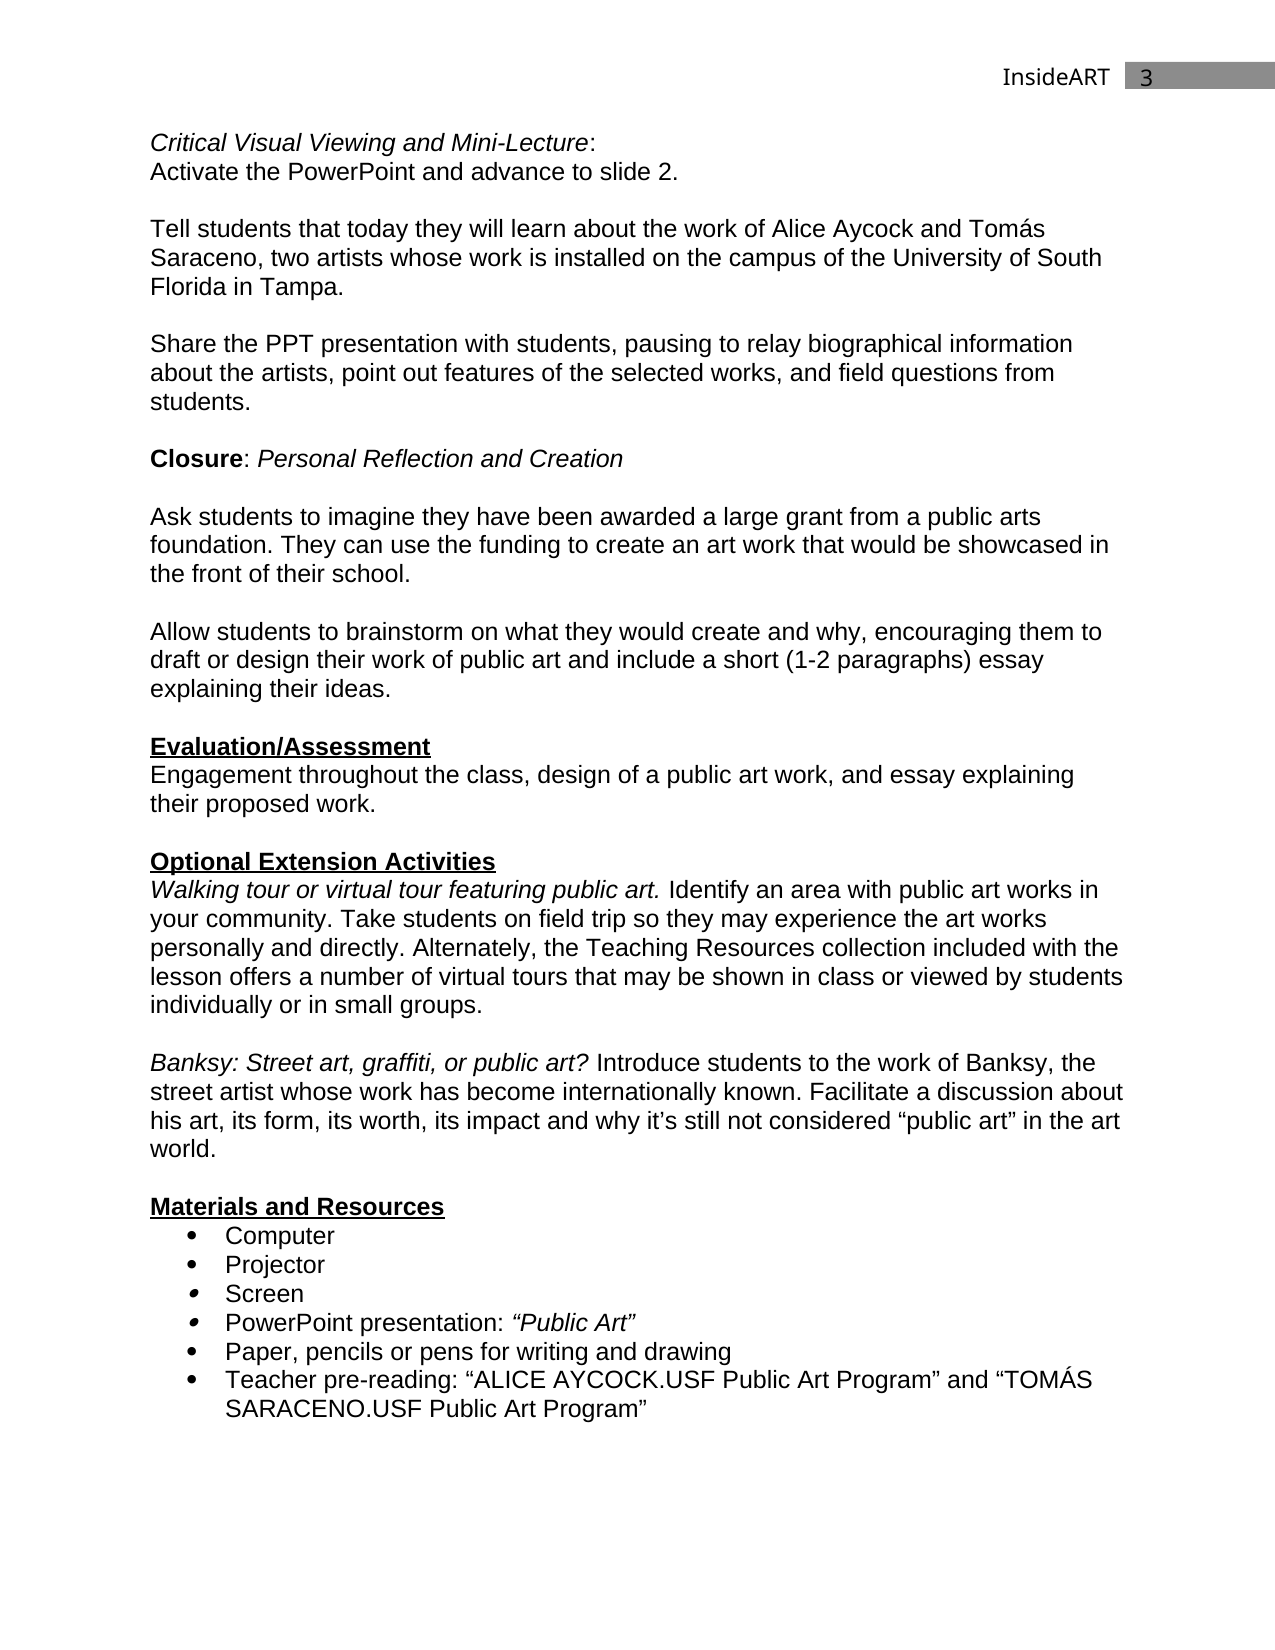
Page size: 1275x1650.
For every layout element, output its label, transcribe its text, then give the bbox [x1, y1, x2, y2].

text Allow students to brainstorm on what they would create and why, encouraging them to draft or design their work of public art and include a short (1-2 paragraphs) essay explaining their ideas. [150, 616, 1125, 703]
text Evaluation/Assessment [150, 731, 1125, 760]
list PowerPoint presentation: “Public Art” [187, 1308, 1125, 1336]
text Walking tour or virtual tour featuring public art. Identify an area with public art works in your community. Take students on field trip so they may experience the art works personally and directly. Alternately, the Teaching Resources collection included with the lesson offers a number of virtual tours that may be shown in class or viewed by students individually or in small groups. [150, 875, 1125, 1019]
list Screen [187, 1279, 1125, 1308]
text Materials and Resources [150, 1192, 1125, 1221]
text Share the PPT presentation with students, pausing to relay biographical information about the artists, point out features of the selected works, and field questions from students. [150, 329, 1125, 415]
list Paper, pencils or pens for writing and drawing [187, 1336, 1125, 1365]
text Ask students to imagine they have been awarded a large grant from a public arts foundation. They can use the funding to create an art work that would be showcased in the front of their school. [150, 501, 1125, 588]
text Optional Extension Activities [150, 846, 1125, 875]
text Closure: Personal Reflection and Creation [150, 444, 1125, 473]
text Activate the PowerPoint and advance to slide 2. [150, 156, 1125, 185]
text Tell students that today they will learn about the work of Alice Aycock and Tomás Saraceno, two artists whose work is installed on the campus of the University of South Florida in Tampa. [150, 214, 1125, 300]
text Critical Visual Viewing and Mini-Lecture: [150, 128, 1125, 156]
list Teacher pre-reading: “ALICE AYCOCK.USF Public Art Program” and “TOMÁS SARACENO.USF Public Art Program” [187, 1365, 1125, 1423]
text Engagement throughout the class, design of a public art work, and essay explaining their proposed work. [150, 760, 1125, 818]
text Banksy: Street art, graffiti, or public art? Introduce students to the work of Banksy, the street artist whose work has become internationally known. Facilitate a discussion about his art, its form, its worth, its impact and why it’s still not considered “public art” in the art world. [150, 1048, 1125, 1163]
list Computer [187, 1221, 1125, 1250]
list Projector [187, 1250, 1125, 1279]
